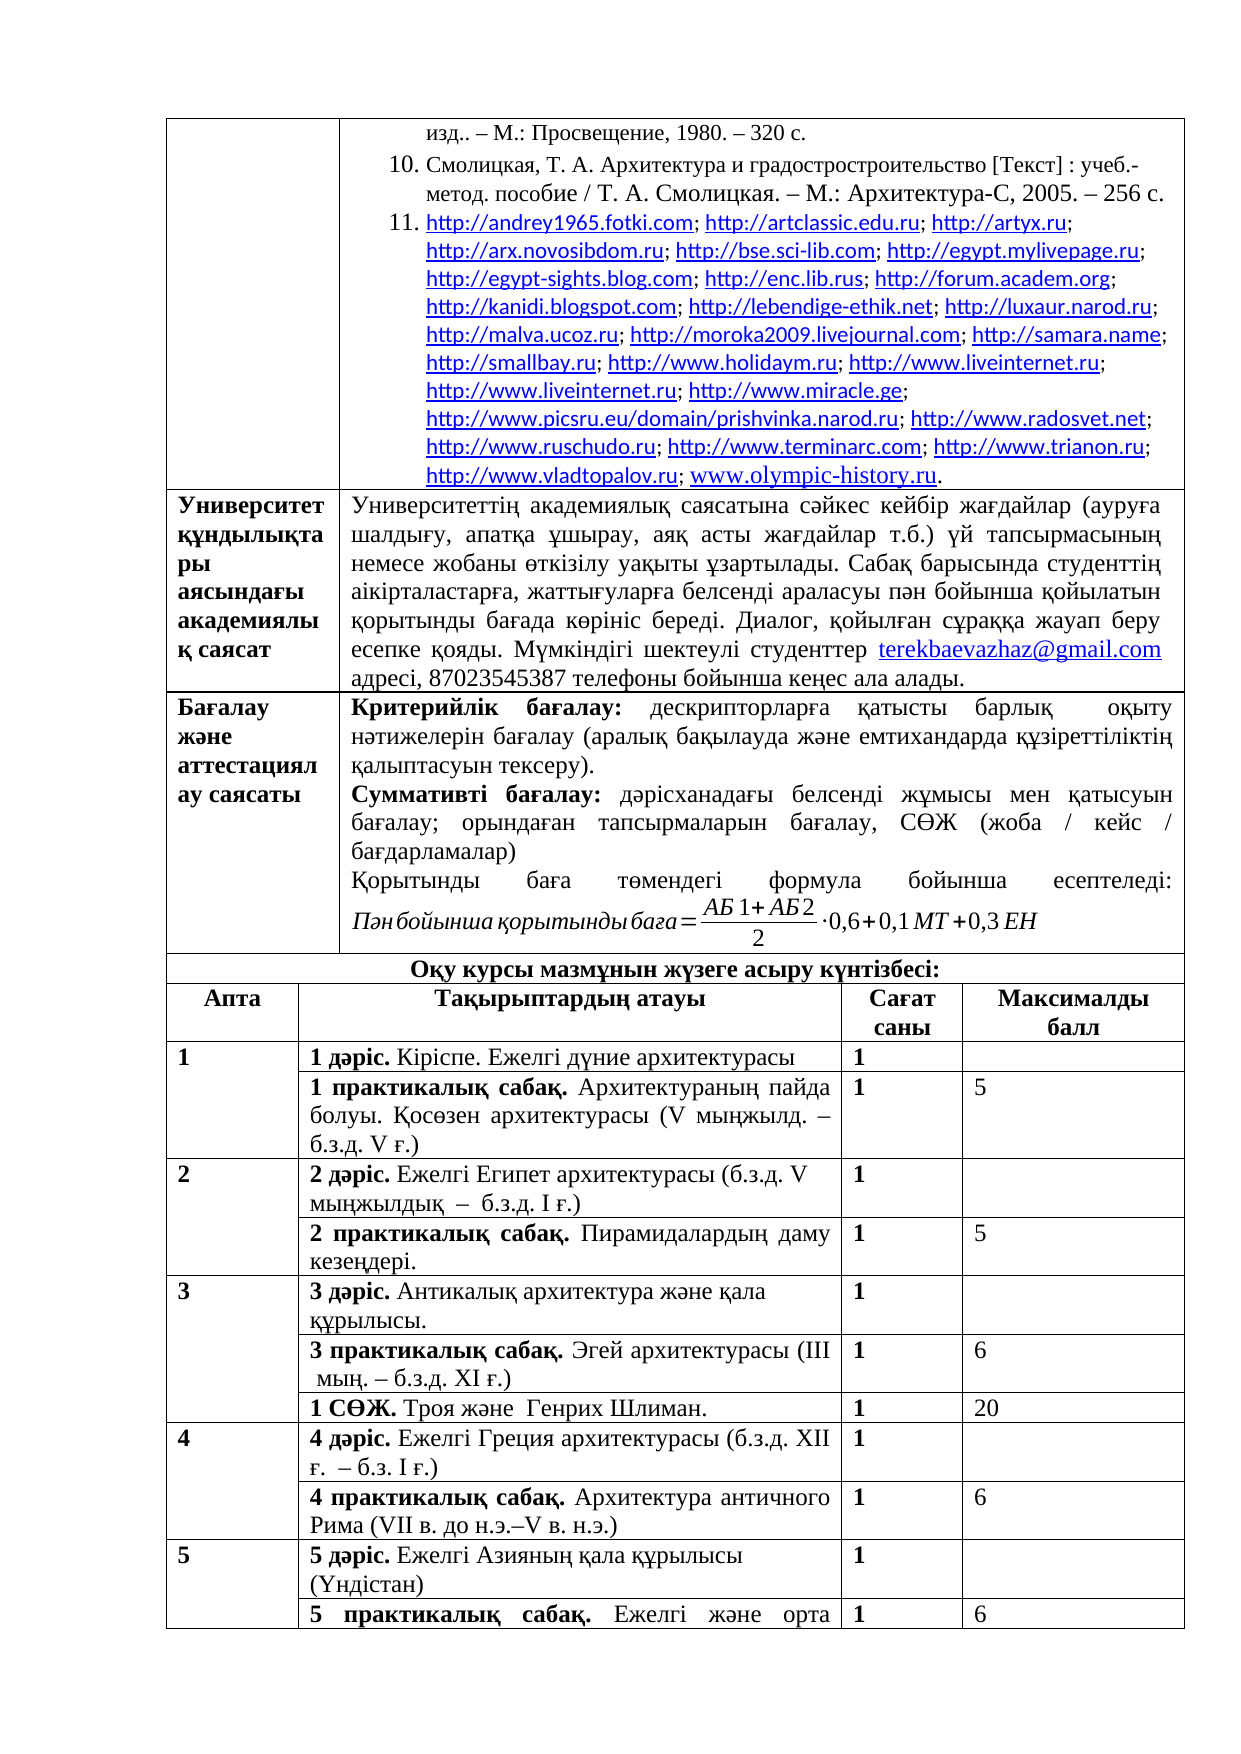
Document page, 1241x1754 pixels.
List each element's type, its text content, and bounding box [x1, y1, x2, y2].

table_cell 1 [842, 1218, 962, 1275]
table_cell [167, 119, 339, 489]
table_cell Тақырыптардың атауы [299, 984, 841, 1041]
table_cell 5 дәріс. Ежелгі Азияның қала құрылысы (Үндістан) [299, 1540, 841, 1598]
table_cell Бағалау және аттестациялау саясаты [167, 693, 339, 953]
table_cell [963, 1276, 1184, 1334]
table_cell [340, 119, 1184, 489]
table_cell 6 [963, 1482, 1184, 1539]
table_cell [299, 1599, 841, 1627]
table_cell 5 [167, 1540, 298, 1627]
table_cell 1 [842, 1159, 962, 1217]
table_cell 1 [842, 1540, 962, 1598]
table_cell Апта [167, 984, 298, 1041]
table_cell Сағат саны [842, 984, 962, 1041]
table_cell Университет құндылықтары аясындағы академиялық саясат [167, 490, 339, 691]
table_cell 1 дәріс. Кіріспе. Ежелгі дүние архитектурасы [299, 1042, 841, 1071]
table_cell Оқу курсы мазмұнын жүзеге асыру күнтізбесі: [167, 954, 1184, 982]
table_cell 1 [842, 1423, 962, 1481]
table_cell [963, 1540, 1184, 1598]
table_cell [963, 1042, 1184, 1071]
table_cell 2 [167, 1159, 298, 1275]
table_cell 1 [167, 1042, 298, 1158]
table_cell 2 практикалық сабақ. Пирамидалардың даму кезеңдері. [299, 1218, 841, 1275]
table_cell 3 [167, 1276, 298, 1422]
table_cell 4 [167, 1423, 298, 1539]
table_cell 3 практикалық сабақ. Эгей архитектурасы (III мың. – б.з.д. XI ғ.) [299, 1335, 841, 1392]
table_cell 20 [963, 1393, 1184, 1422]
table_cell 6 [963, 1335, 1184, 1392]
table_cell 1 [842, 1042, 962, 1071]
table_cell Критерийлік бағалау: дескрипторларға қатысты барлық оқыту нәтижелерін бағалау (аралық бақылауда және емтихандарда құзіреттіліктің қалыптасуын тексеру). Суммативті бағалау: дәрісханадағы белсенді жұмысы мен қатысуын бағалау; орындаған тапсырмаларын бағалау, СӨЖ (жоба / кейс / бағдарламалар) Қорытынды баға төмендегі формула бойынша есептеледі: [340, 693, 1184, 953]
table_cell [963, 1423, 1184, 1481]
table_cell 1 практикалық сабақ. Архитектураның пайда болуы. Қосөзен архитектурасы (V мыңжылд. –б.з.д. V ғ.) [299, 1072, 841, 1158]
table_cell 6 [963, 1599, 1184, 1627]
table_cell 1 [842, 1393, 962, 1422]
table_cell 1 [842, 1482, 962, 1539]
table_cell 2 дәріс. Ежелгі Египет архитектурасы (б.з.д. V мыңжылдық – б.з.д. І ғ.) [299, 1159, 841, 1217]
table_cell 1 [842, 1072, 962, 1158]
table_cell 1 [842, 1276, 962, 1334]
table_cell Университеттің академиялық саясатына сәйкес кейбір жағдайлар (ауруға шалдығу, апатқа ұшырау, аяқ асты жағдайлар т.б.) үй тапсырмасының немесе жобаны өткізілу уақыты ұзартылады. Сабақ барысында студенттің аікірталастарға, жаттығуларға белсенді араласуы пән бойынша қойылатын қорытынды бағада көрініс береді. Диалог, қойылған сұраққа жауап беру есепке қояды. Мүмкіндігі шектеулі студенттер terekbaevazhaz@gmail.com адресі, 87023545387 телефоны бойынша кеңес ала алады. [340, 490, 1184, 691]
table_cell 4 практикалық сабақ. Архитектура античного Рима (VII в. до н.э.–V в. н.э.) [299, 1482, 841, 1539]
table_cell Максималды балл [963, 984, 1184, 1041]
table_cell 5 [963, 1218, 1184, 1275]
table_cell 4 дәріс. Ежелгі Греция архитектурасы (б.з.д. XII ғ. – б.з. І ғ.) [299, 1423, 841, 1481]
table_cell 1 [842, 1599, 962, 1627]
table_cell 5 [963, 1072, 1184, 1158]
table_cell 1 СӨЖ. Троя және Генрих Шлиман. [299, 1393, 841, 1422]
table_cell [963, 1159, 1184, 1217]
table_cell 1 [842, 1335, 962, 1392]
table_cell 3 дәріс. Антикалық архитектура және қала құрылысы. [299, 1276, 841, 1334]
